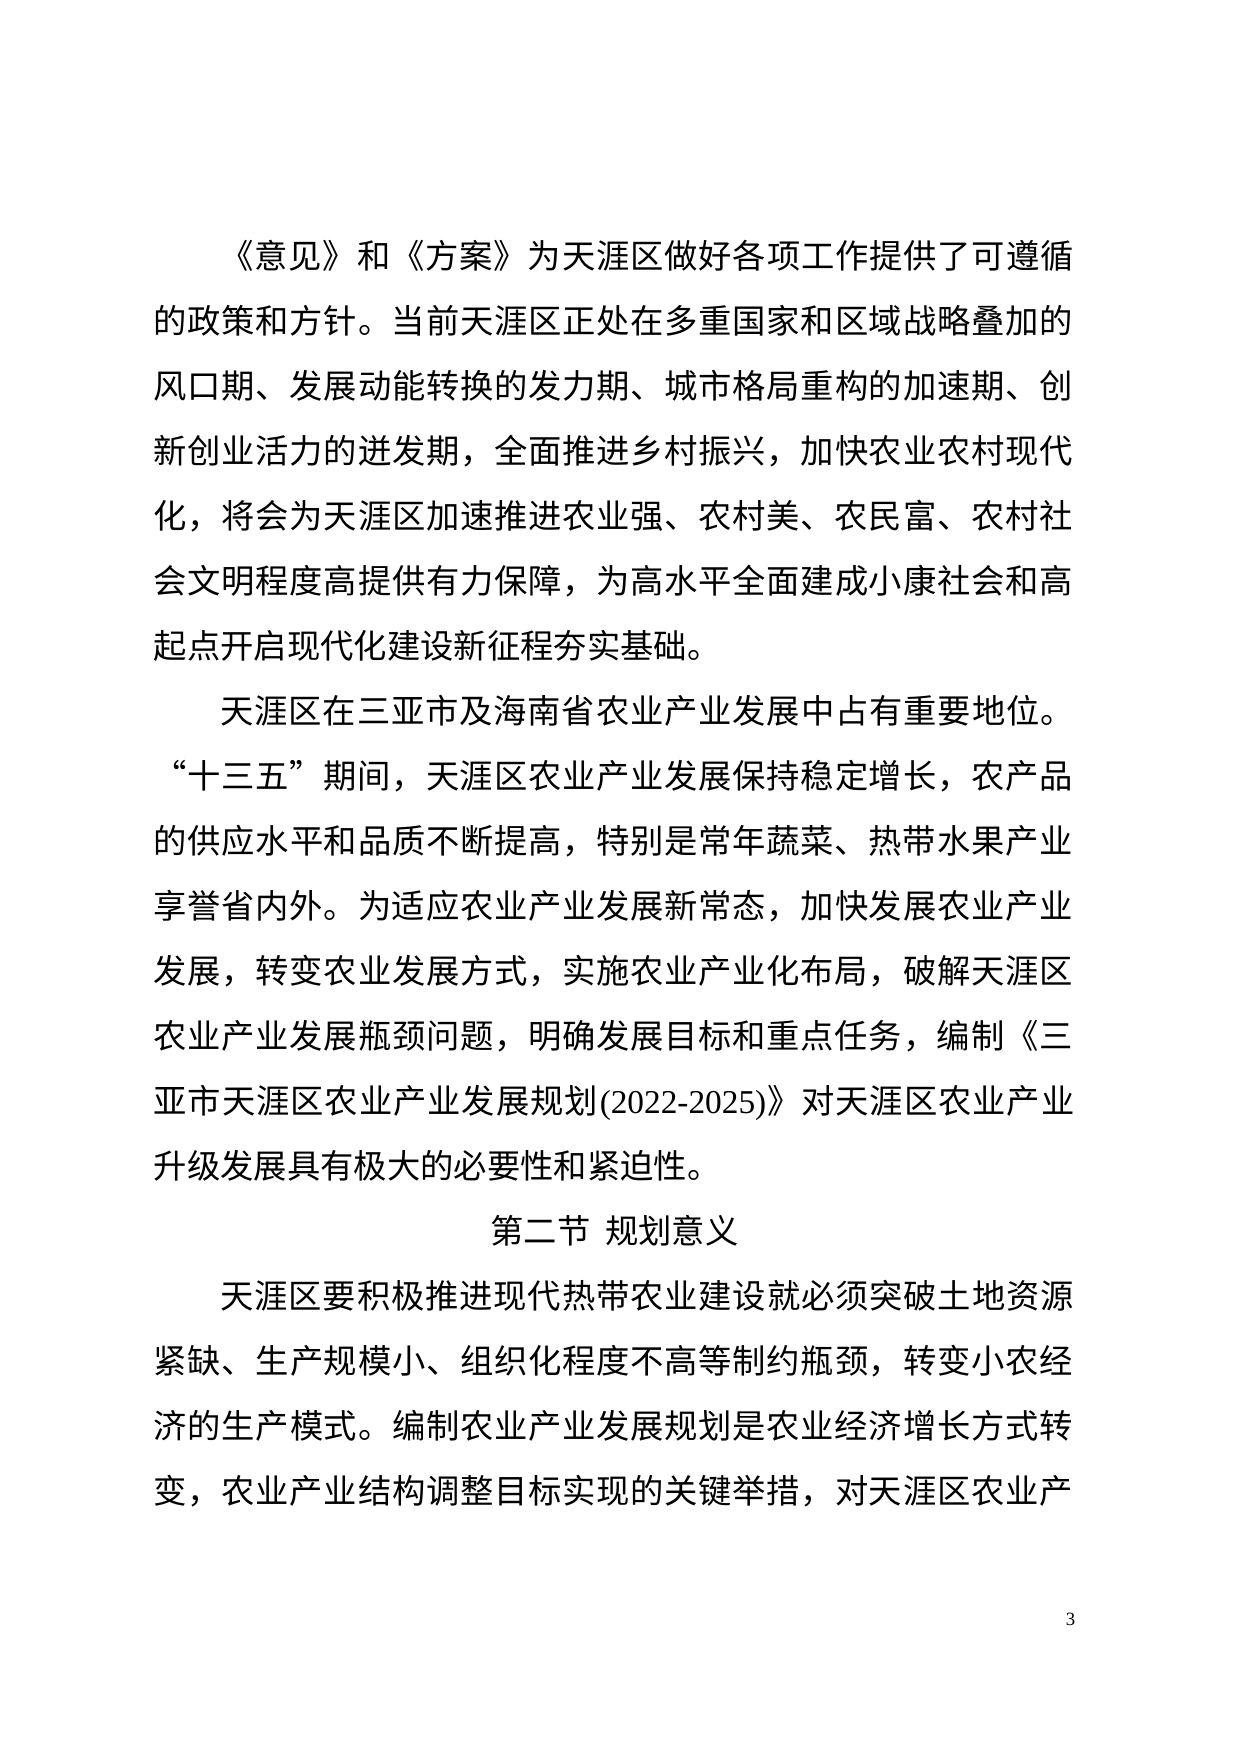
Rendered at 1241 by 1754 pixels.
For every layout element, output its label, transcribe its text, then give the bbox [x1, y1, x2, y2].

text 《意见》和《方案》为天涯区做好各项工作提供了可遵循的政策和方针。当前天涯区正处在多重国家和区域战略叠加的风口期、发展动能转换的发力期、城市格局重构的加速期、创新创业活力的迸发期，全面推进乡村振兴，加快农业农村现代化，将会为天涯区加速推进农业强、农村美、农民富、农村社会文明程度高提供有力保障，为高水平全面建成小康社会和高起点开启现代化建设新征程夯实基础。 [153, 221, 1075, 676]
text 第二节 规划意义 [153, 1196, 1075, 1261]
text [153, 1261, 1075, 1521]
text 天涯区在三亚市及海南省农业产业发展中占有重要地位。“十三五”期间，天涯区农业产业发展保持稳定增长，农产品的供应水平和品质不断提高，特别是常年蔬菜、热带水果产业享誉省内外。为适应农业产业发展新常态，加快发展农业产业发展，转变农业发展方式，实施农业产业化布局，破解天涯区农业产业发展瓶颈问题，明确发展目标和重点任务，编制《三亚市天涯区农业产业发展规划(2022-2025)》对天涯区农业产业升级发展具有极大的必要性和紧迫性。 [153, 676, 1075, 1196]
